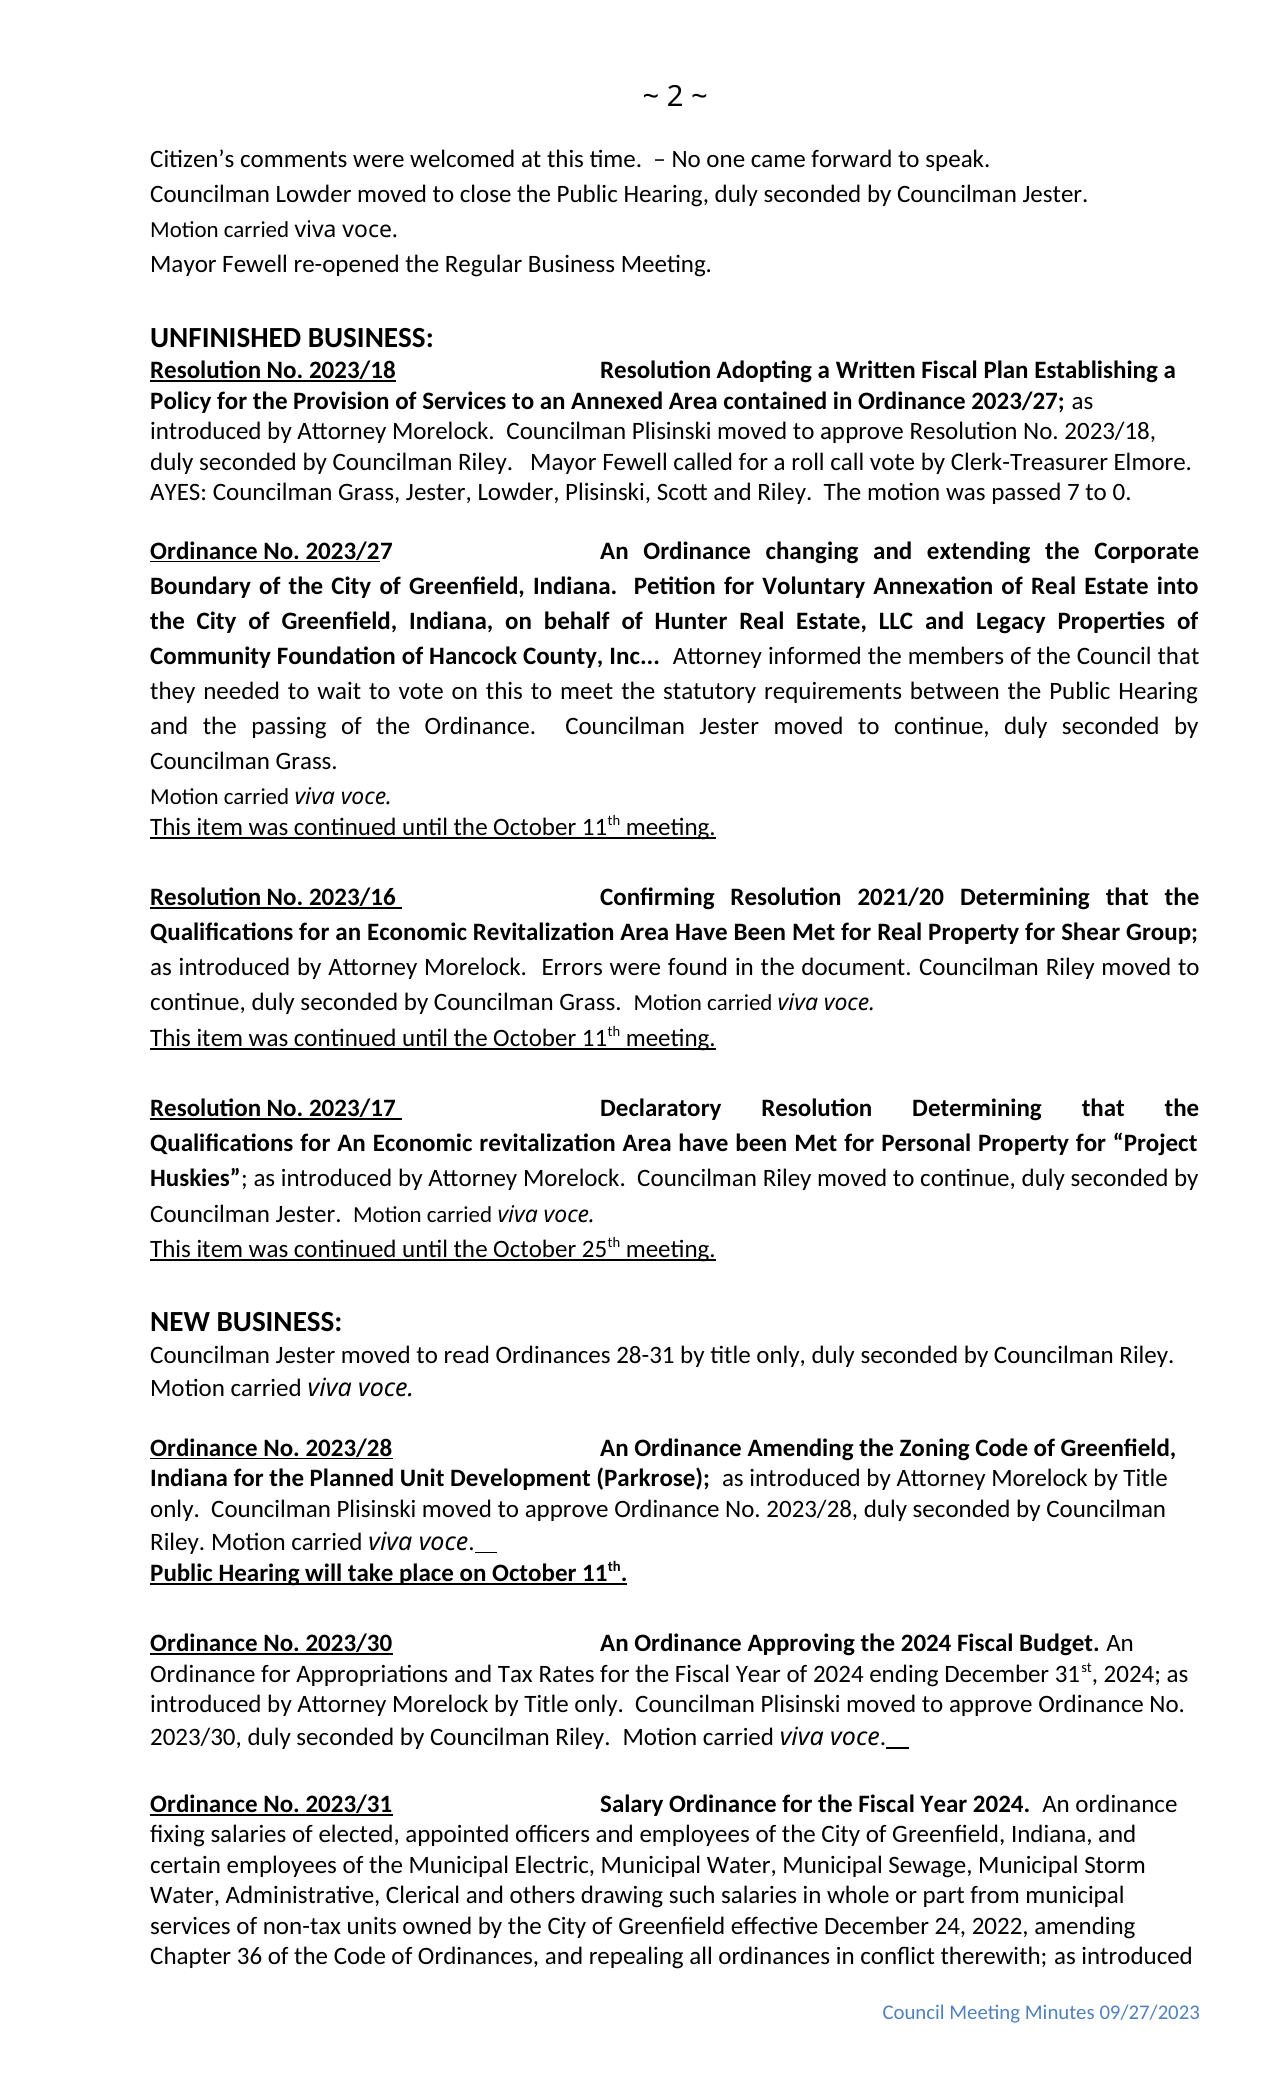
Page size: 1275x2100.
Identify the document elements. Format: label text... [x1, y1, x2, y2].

text Motion carried viva voce. [150, 780, 1200, 811]
text This item was continued until the October 11th meeting. [150, 1022, 1200, 1053]
text UNFINISHED BUSINESS: [150, 319, 1200, 354]
text Resolution No. 2023/17 Declaratory Resolution Determining that the Qualifications for An Economic revitalization Area have been Met for Personal Property for “Project Huskies”; as introduced by Attorney Morelock. Councilman Riley moved to continue, duly seconded by Councilman Jester. Motion carried viva voce. [150, 1092, 1200, 1229]
text Ordinance No. 2023/28 An Ordinance Amending the Zoning Code of Greenfield, Indiana for the Planned Unit Development (Parkrose); as introduced by Attorney Morelock by Title only. Councilman Plisinski moved to approve Ordinance No. 2023/28, duly seconded by Councilman Riley. Motion carried viva voce. [150, 1432, 1200, 1557]
text This item was continued until the October 25th meeting. [150, 1233, 1200, 1264]
text NEW BUSINESS: [150, 1303, 1200, 1339]
text Ordinance No. 2023/27 An Ordinance changing and extending the Corporate Boundary of the City of Greenfield, Indiana. Petition for Voluntary Annexation of Real Estate into the City of Greenfield, Indiana, on behalf of Hunter Real Estate, LLC and Legacy Properties of Community Foundation of Hancock County, Inc... Attorney informed the members of the Council that they needed to wait to vote on this to meet the statutory requirements between the Public Hearing and the passing of the Ordinance. Councilman Jester moved to continue, duly seconded by Councilman Grass. [150, 535, 1200, 775]
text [150, 1788, 1200, 1971]
text Public Hearing will take place on October 11th. [150, 1557, 1200, 1588]
text Motion carried viva voce. [150, 213, 1200, 244]
text Councilman Jester moved to read Ordinances 28-31 by title only, duly seconded by Councilman Riley. Motion carried viva voce. [150, 1339, 1200, 1404]
text Councilman Lowder moved to close the Public Hearing, duly seconded by Councilman Jester. [150, 178, 1200, 208]
text Ordinance No. 2023/30 An Ordinance Approving the 2024 Fiscal Budget. An Ordinance for Appropriations and Tax Rates for the Fiscal Year of 2024 ending December 31st, 2024; as introduced by Attorney Morelock by Title only. Councilman Plisinski moved to approve Ordinance No. 2023/30, duly seconded by Councilman Riley. Motion carried viva voce. [150, 1627, 1200, 1753]
text Resolution No. 2023/16 Confirming Resolution 2021/20 Determining that the Qualifications for an Economic Revitalization Area Have Been Met for Real Property for Shear Group; as introduced by Attorney Morelock. Errors were found in the document. Councilman Riley moved to continue, duly seconded by Councilman Grass. Motion carried viva voce. [150, 881, 1200, 1018]
text Mayor Fewell re-opened the Regular Business Meeting. [150, 249, 1200, 279]
text Resolution No. 2023/18 Resolution Adopting a Written Fiscal Plan Establishing a Policy for the Provision of Services to an Annexed Area contained in Ordinance 2023/27; as introduced by Attorney Morelock. Councilman Plisinski moved to approve Resolution No. 2023/18, duly seconded by Councilman Riley. Mayor Fewell called for a roll call vote by Clerk-Treasurer Elmore. AYES: Councilman Grass, Jester, Lowder, Plisinski, Scott and Riley. The motion was passed 7 to 0. [150, 354, 1200, 507]
text This item was continued until the October 11th meeting. [150, 811, 1200, 842]
text Citizen’s comments were welcomed at this time. – No one came forward to speak. [150, 143, 1200, 173]
